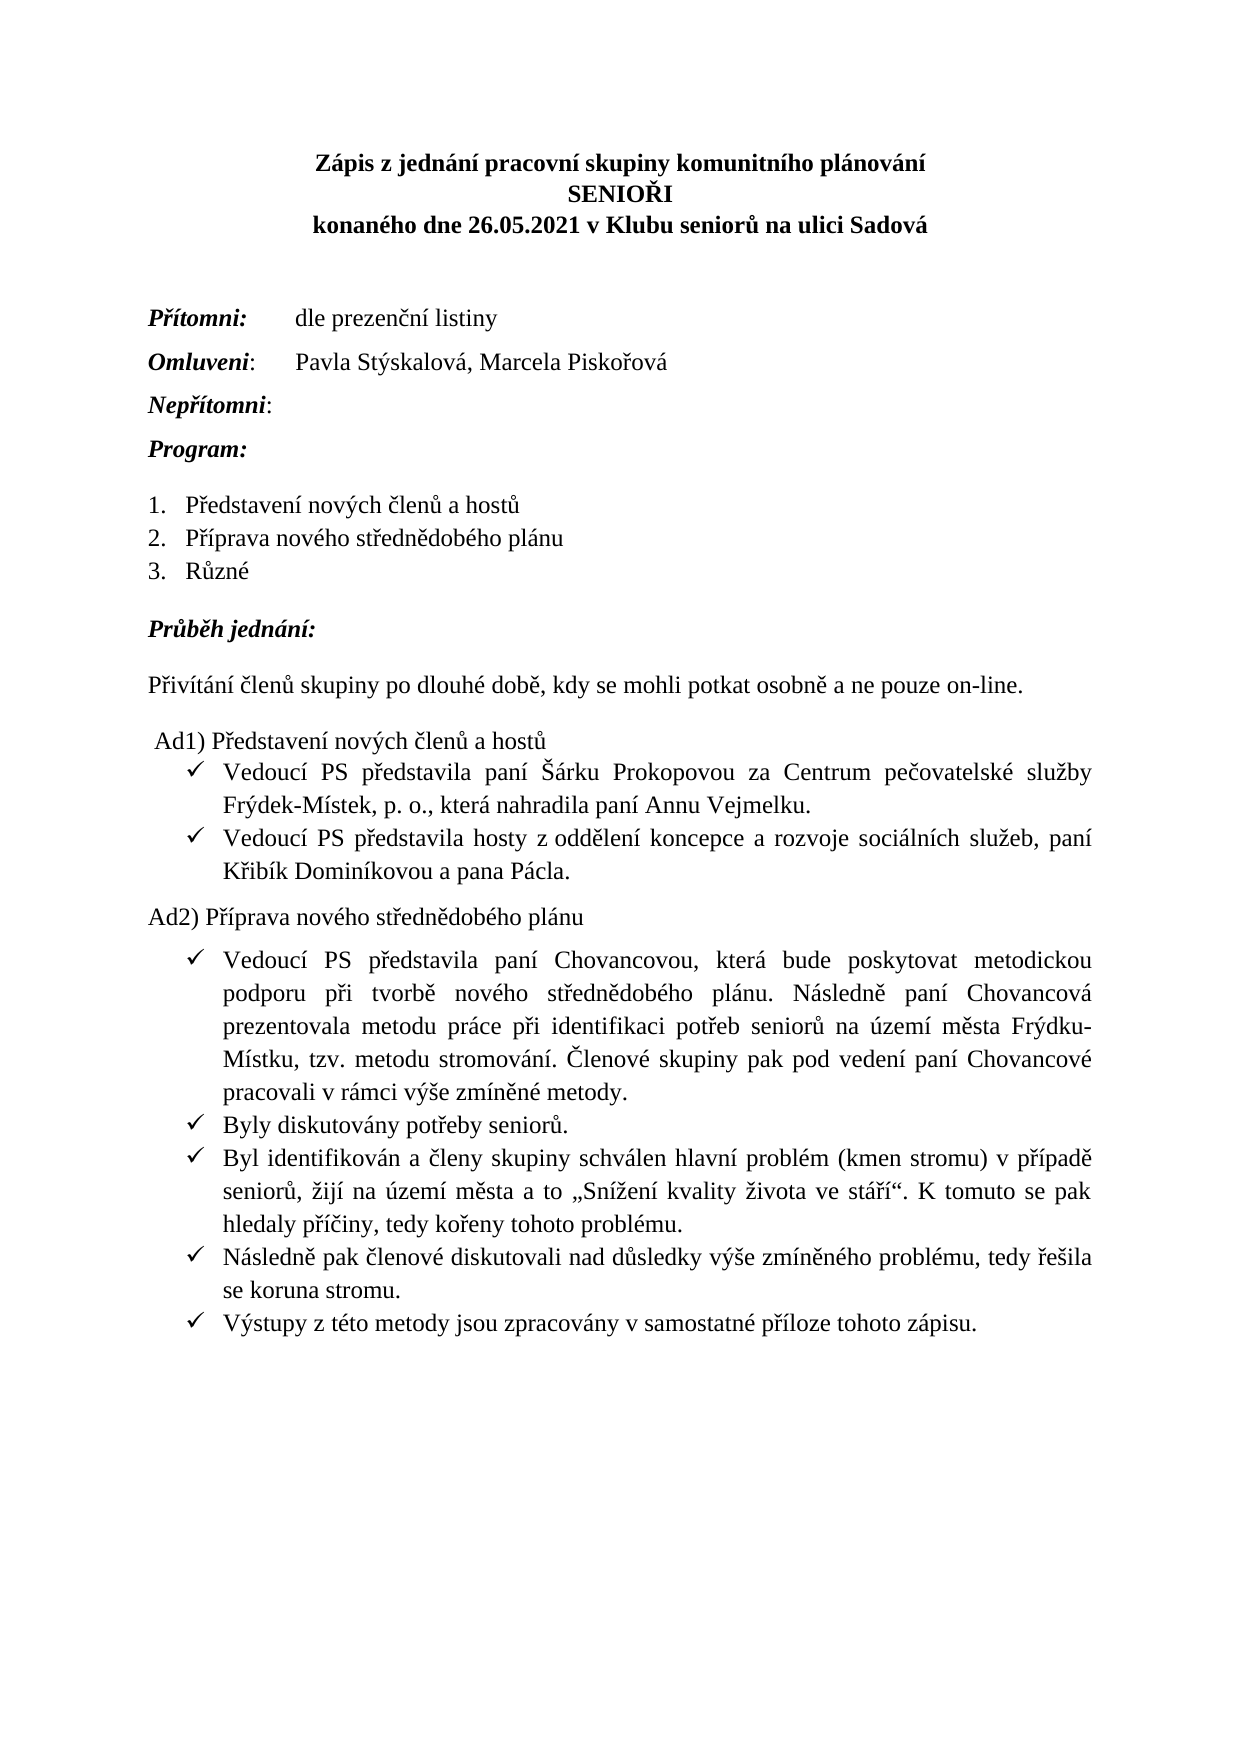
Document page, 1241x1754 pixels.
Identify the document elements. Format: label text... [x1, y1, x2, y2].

list Vedoucí PS představila paní Chovancovou, která bude poskytovat metodickou podporu při tvorbě nového střednědobého plánu. Následně paní Chovancová prezentovala metodu práce při identifikaci potřeb seniorů na území města Frýdku-Místku, tzv. metodu stromování. Členové skupiny pak pod vedení paní Chovancové pracovali v rámci výše zmíněné metody. [185, 945, 1093, 1106]
text Omluveni: Pavla Stýskalová, Marcela Piskořová [148, 347, 1093, 376]
text Přivítání členů skupiny po dlouhé době, kdy se mohli potkat osobně a ne pouze on-line. [148, 670, 1093, 699]
list Byl identifikován a členy skupiny schválen hlavní problém (kmen stromu) v případě seniorů, žijí na území města a to „Snížení kvality života ve stáří“. K tomuto se pak hledaly příčiny, tedy kořeny tohoto problému. [185, 1143, 1093, 1238]
text Přítomni: dle prezenční listiny [148, 303, 1093, 332]
list Příprava nového střednědobého plánu [148, 523, 1093, 552]
text konaného dne 26.05.2021 v Klubu seniorů na ulici Sadová [148, 210, 1093, 238]
text Ad2) Příprava nového střednědobého plánu [148, 902, 1093, 930]
list Vedoucí PS představila hosty z oddělení koncepce a rozvoje sociálních služeb, paní Křibík Dominíkovou a pana Pácla. [185, 823, 1093, 885]
list Představení nových členů a hostů [148, 490, 1093, 519]
text Zápis z jednání pracovní skupiny komunitního plánování [148, 148, 1093, 176]
list Výstupy z této metody jsou zpracovány v samostatné příloze tohoto zápisu. [185, 1308, 1093, 1337]
text SENIOŘI [148, 179, 1093, 207]
text Program: [148, 434, 1093, 463]
text Ad1) Představení nových členů a hostů [148, 726, 1093, 755]
list Různé [148, 556, 1093, 585]
text Průběh jednání: [148, 614, 1093, 643]
list Byly diskutovány potřeby seniorů. [185, 1110, 1093, 1139]
list Následně pak členové diskutovali nad důsledky výše zmíněného problému, tedy řešila se koruna stromu. [185, 1242, 1093, 1304]
list Vedoucí PS představila paní Šárku Prokopovou za Centrum pečovatelské služby Frýdek-Místek, p. o., která nahradila paní Annu Vejmelku. [185, 757, 1093, 819]
text Nepřítomni: [148, 390, 1093, 419]
